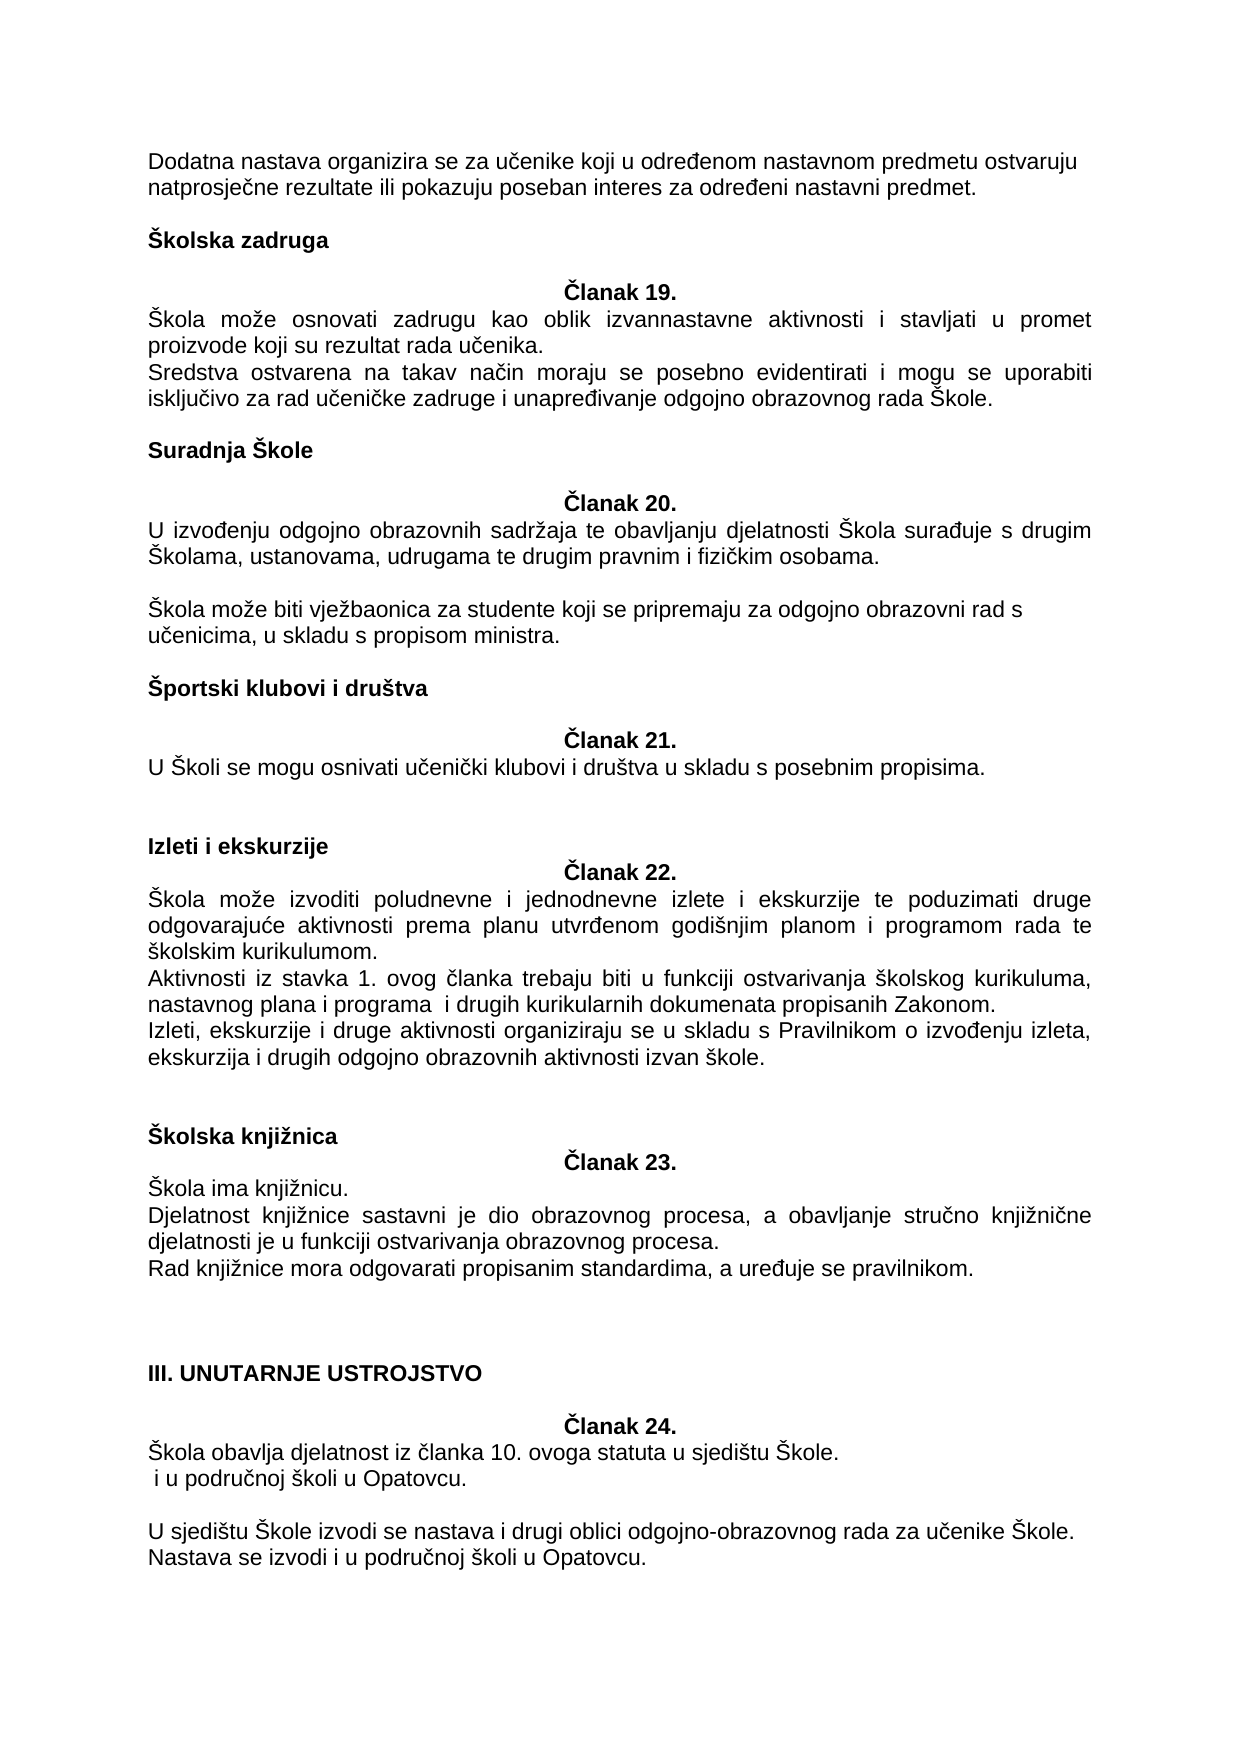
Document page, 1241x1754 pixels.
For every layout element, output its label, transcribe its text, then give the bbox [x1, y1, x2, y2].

text Škola obavlja djelatnost iz članka 10. ovoga statuta u sjedištu Škole. [148, 1439, 1093, 1465]
text Sredstva ostvarena na takav način moraju se posebno evidentirati i mogu se uporabiti isključivo za rad učeničke zadruge i unapređivanje odgojno obrazovnog rada Škole. [148, 358, 1093, 411]
text Članak 20. [148, 490, 1093, 517]
text Aktivnosti iz stavka 1. ovog članka trebaju biti u funkciji ostvarivanja školskog kurikuluma, nastavnog plana i programa i drugih kurikularnih dokumenata propisanih Zakonom. [148, 964, 1093, 1017]
text Rad knjižnice mora odgovarati propisanim standardima, a uređuje se pravilnikom. [148, 1254, 1093, 1281]
text Članak 19. [148, 279, 1093, 306]
text Izleti, ekskurzije i druge aktivnosti organiziraju se u skladu s Pravilnikom o izvođenju izleta, ekskurzija i drugih odgojno obrazovnih aktivnosti izvan škole. [148, 1017, 1093, 1070]
text Dodatna nastava organizira se za učenike koji u određenom nastavnom predmetu ostvaruju natprosječne rezultate ili pokazuju poseban interes za određeni nastavni predmet. [148, 148, 1093, 200]
text U Školi se mogu osnivati učenički klubovi i društva u skladu s posebnim propisima. [148, 754, 1093, 780]
text Članak 21. [148, 727, 1093, 754]
text Članak 22. [148, 859, 1093, 886]
text Članak 24. [148, 1413, 1093, 1439]
text Športski klubovi i društva [148, 675, 1093, 701]
text III. UNUTARNJE USTROJSTVO [148, 1360, 1093, 1386]
text Izleti i ekskurzije [148, 833, 1093, 859]
text U izvođenju odgojno obrazovnih sadržaja te obavljanju djelatnosti Škola surađuje s drugim Školama, ustanovama, udrugama te drugim pravnim i fizičkim osobama. [148, 517, 1093, 569]
text Škola može osnovati zadrugu kao oblik izvannastavne aktivnosti i stavljati u promet proizvode koji su rezultat rada učenika. [148, 306, 1093, 358]
text Školska zadruga [148, 227, 1093, 253]
text Članak 23. [148, 1149, 1093, 1175]
text U sjedištu Škole izvodi se nastava i drugi oblici odgojno-obrazovnog rada za učenike Škole. [148, 1518, 1093, 1544]
text Škola može biti vježbaonica za studente koji se pripremaju za odgojno obrazovni rad s učenicima, u skladu s propisom ministra. [148, 596, 1093, 648]
text i u područnoj školi u Opatovcu. [148, 1465, 1093, 1492]
text Djelatnost knjižnice sastavni je dio obrazovnog procesa, a obavljanje stručno knjižnične djelatnosti je u funkciji ostvarivanja obrazovnog procesa. [148, 1202, 1093, 1254]
text Škola može izvoditi poludnevne i jednodnevne izlete i ekskurzije te poduzimati druge odgovarajuće aktivnosti prema planu utvrđenom godišnjim planom i programom rada te školskim kurikulumom. [148, 886, 1093, 964]
text Školska knjižnica [148, 1123, 1093, 1149]
text Nastava se izvodi i u područnoj školi u Opatovcu. [148, 1544, 1093, 1571]
text Suradnja Škole [148, 437, 1093, 464]
text Škola ima knjižnicu. [148, 1175, 1093, 1202]
